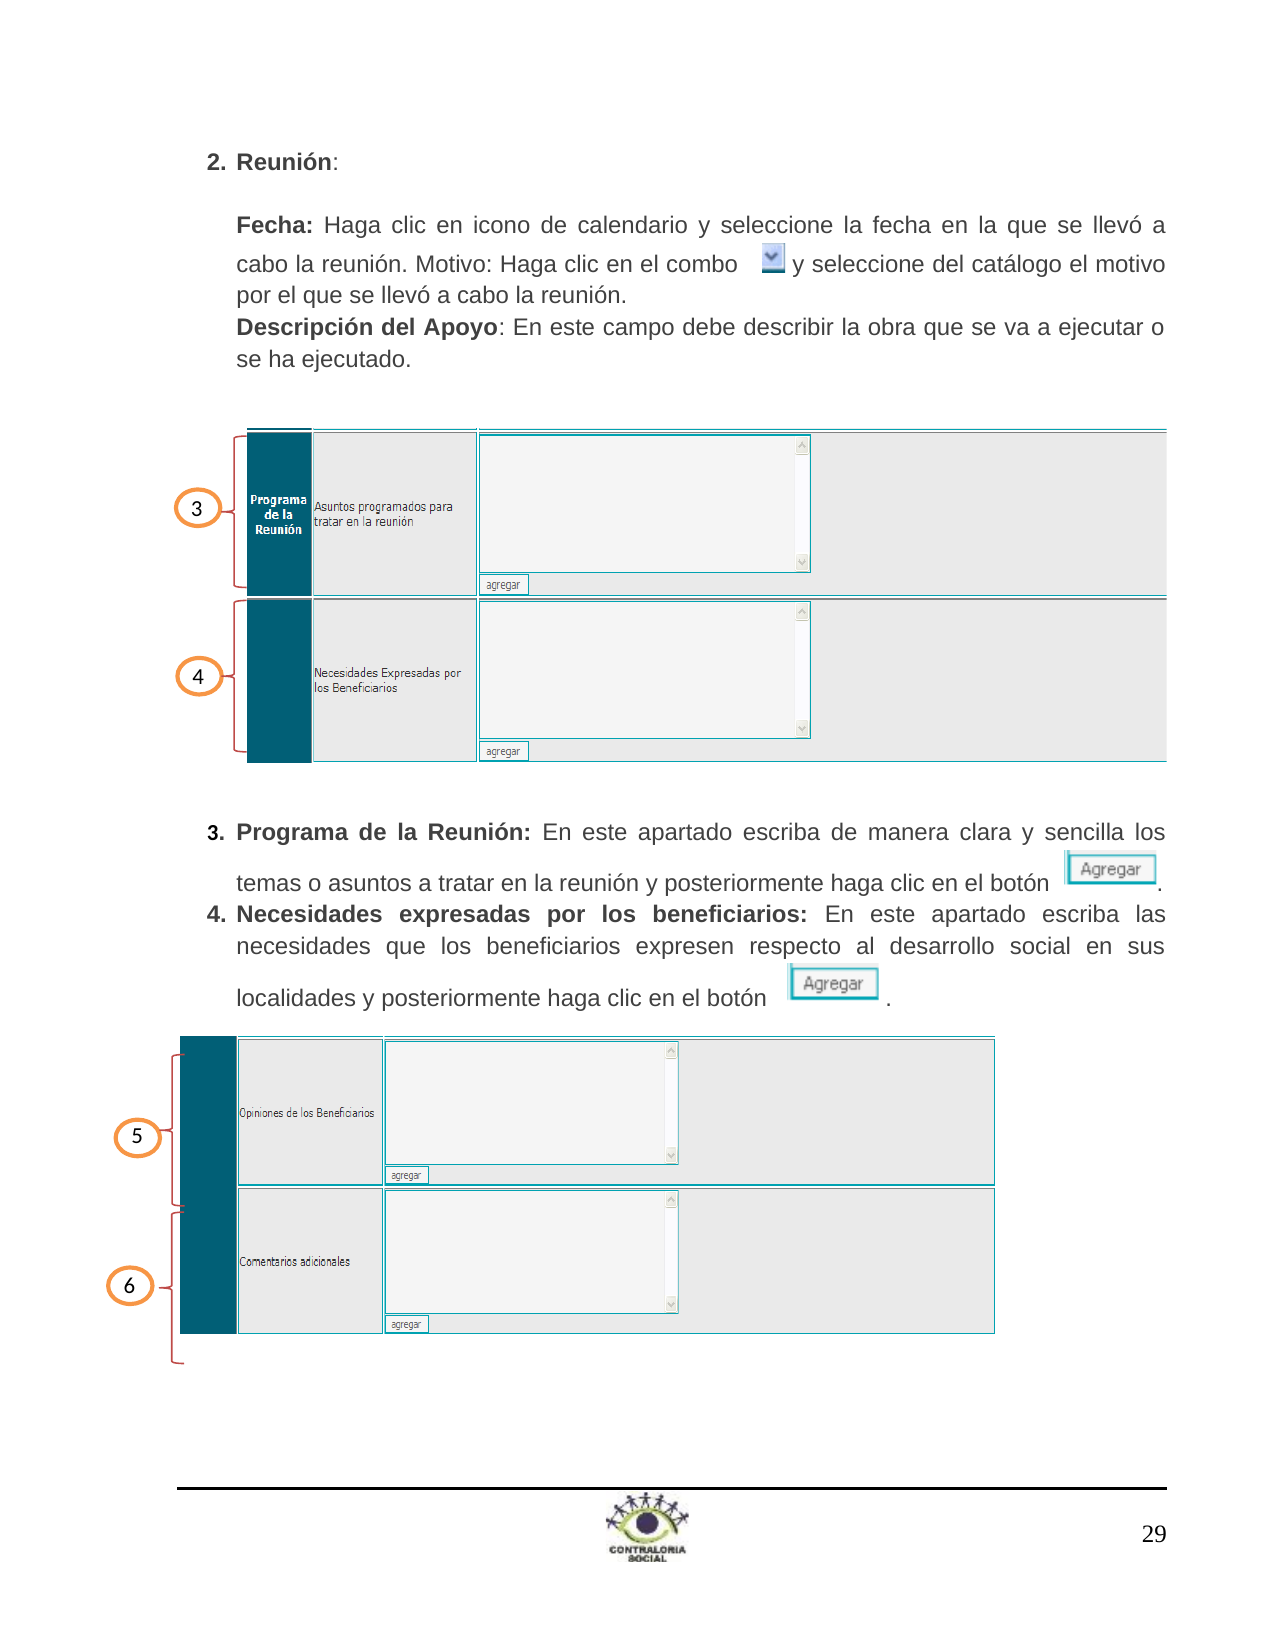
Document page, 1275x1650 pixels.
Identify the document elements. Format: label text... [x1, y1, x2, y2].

list Descripción del Apoyo: En este campo debe describir la obra que se va a ejecutar o se ha ejecutado. [236, 313, 1167, 372]
list 3. Programa de la Reunión: En este apartado escriba de manera clara y sencilla los temas o asuntos a tratar en la reunión y posteriormente haga clic en el botón . [207, 818, 1167, 896]
list 2. Reunión: [207, 148, 1167, 175]
list 4. Necesidades expresadas por los beneficiarios: En este apartado escriba las necesidades que los beneficiarios expresen respecto al desarrollo social en sus localidades y posteriormente haga clic en el botón . [207, 900, 1167, 1012]
picture [605, 1491, 689, 1560]
picture [1064, 850, 1157, 891]
list Fecha: Haga clic en icono de calendario y seleccione la fecha en la que se llevó a cabo la reunión. Motivo: Haga clic en el combo y seleccione del catálogo el motivo por el que se llevó a cabo la reunión. [236, 211, 1167, 309]
picture [787, 963, 879, 1007]
